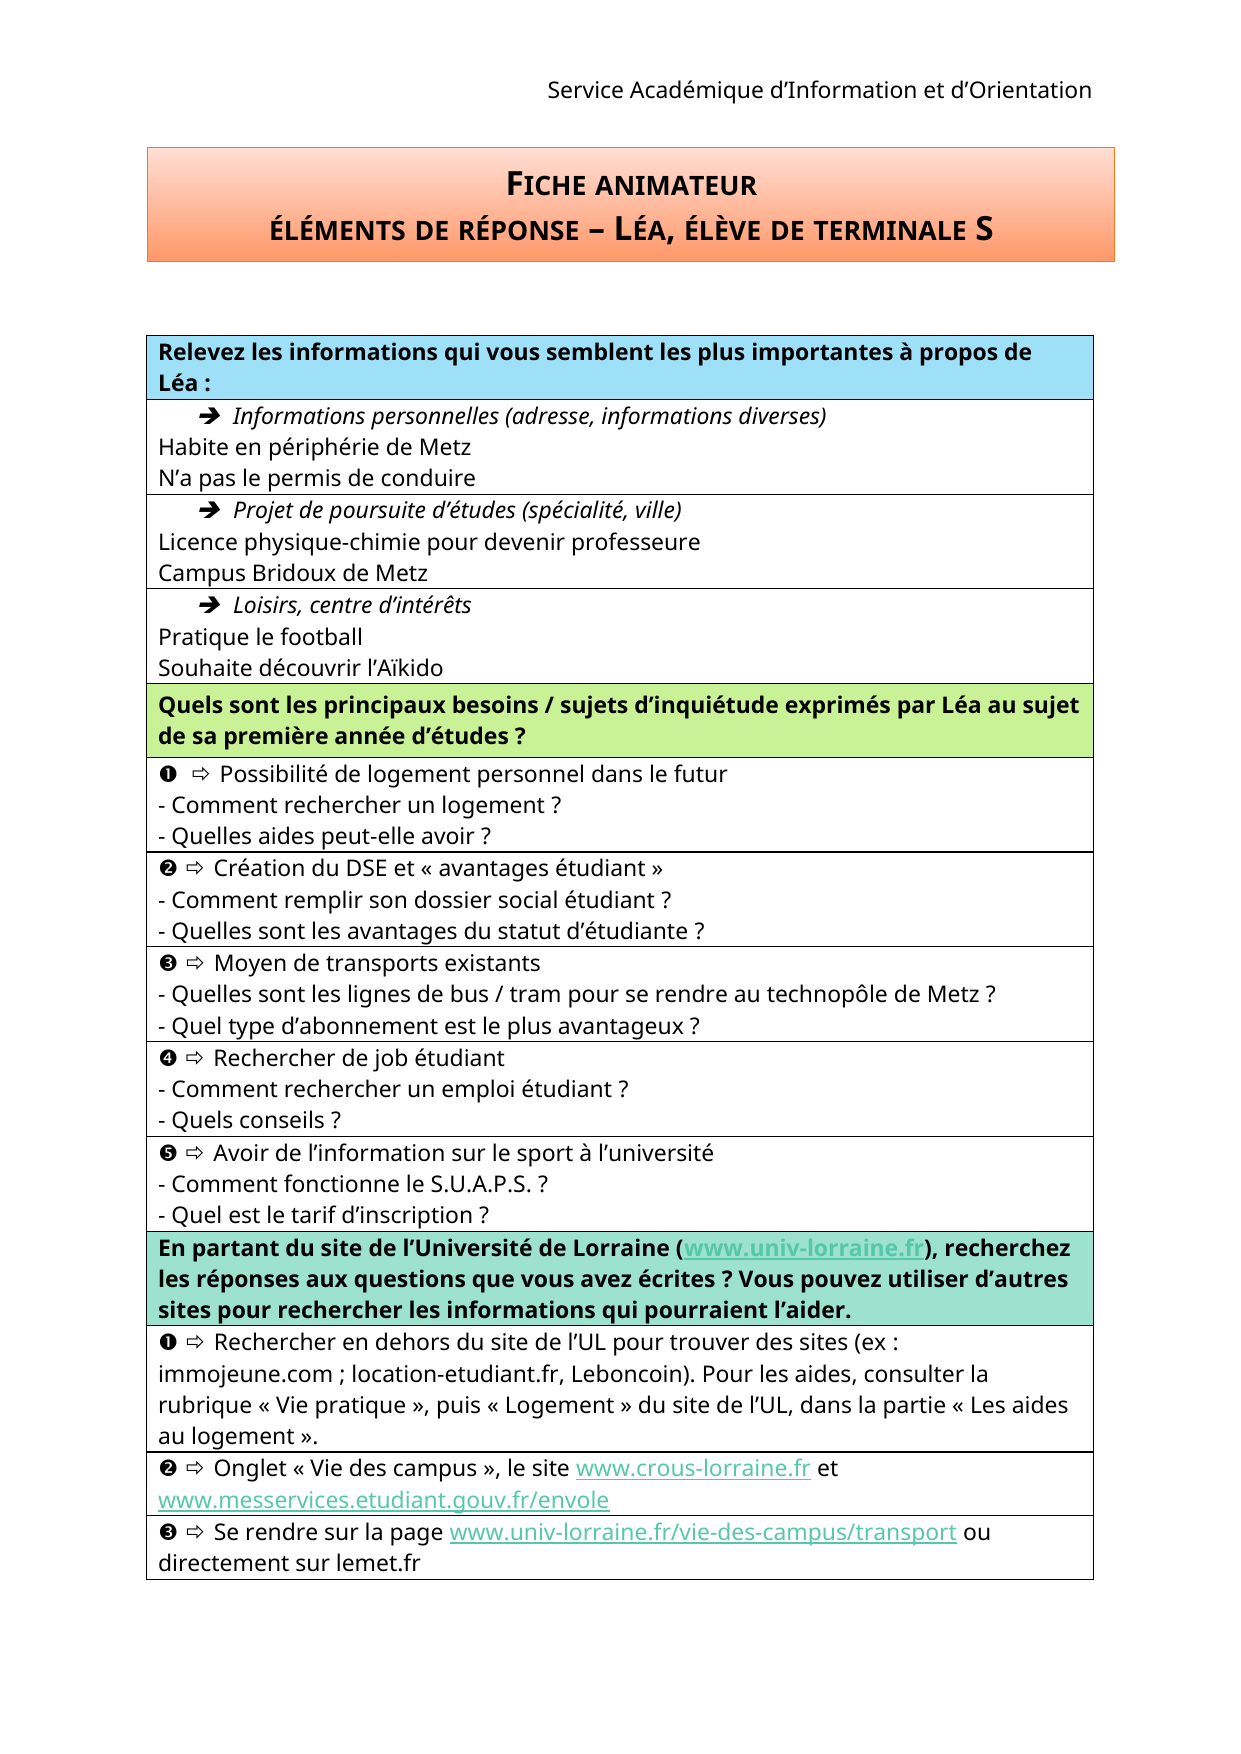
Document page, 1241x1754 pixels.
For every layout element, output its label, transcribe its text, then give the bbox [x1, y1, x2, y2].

table_header Relevez les informations qui vous semblent les plus importantes à propos de Léa : [147, 336, 1093, 399]
table_cell Moyen de transports existants - Quelles sont les lignes de bus / tram pour se rendre au technopôle de Metz ? - Quel type d’abonnement est le plus avantageux ? [147, 947, 1093, 1041]
table_cell Possibilité de logement personnel dans le futur - Comment rechercher un logement ? - Quelles aides peut-elle avoir ? [147, 758, 1093, 851]
table_cell Création du DSE et « avantages étudiant » - Comment remplir son dossier social étudiant ? - Quelles sont les avantages du statut d’étudiante ? [147, 853, 1093, 946]
table_cell Avoir de l’information sur le sport à l’université - Comment fonctionne le S.U.A.P.S. ? - Quel est le tarif d’inscription ? [147, 1137, 1093, 1231]
table_cell Quels sont les principaux besoins / sujets d’inquiétude exprimés par Léa au sujet de sa première année d’études ? [147, 684, 1093, 757]
table_cell Loisirs, centre d’intérêts Pratique le football Souhaite découvrir l’Aïkido [147, 589, 1093, 683]
table_cell Rechercher en dehors du site de l’UL pour trouver des sites (ex : immojeune.com ; location-etudiant.fr, Leboncoin). Pour les aides, consulter la rubrique « Vie pratique », puis « Logement » du site de l’UL, dans la partie « Les aides au logement ». [147, 1326, 1093, 1451]
table_cell Informations personnelles (adresse, informations diverses) Habite en périphérie de Metz N’a pas le permis de conduire [147, 400, 1093, 493]
table_cell Projet de poursuite d’études (spécialité, ville) Licence physique-chimie pour devenir professeure Campus Bridoux de Metz [147, 495, 1093, 588]
table_cell En partant du site de l’Université de Lorraine (www.univ-lorraine.fr), recherchez les réponses aux questions que vous avez écrites ? Vous pouvez utiliser d’autres sites pour rechercher les informations qui pourraient l’aider. [147, 1232, 1093, 1325]
table_cell Onglet « Vie des campus », le site www.crous-lorraine.fr et www.messervices.etudiant.gouv.fr/envole [147, 1453, 1093, 1515]
table_cell Rechercher de job étudiant - Comment rechercher un emploi étudiant ? - Quels conseils ? [147, 1042, 1093, 1136]
table_cell Se rendre sur la page www.univ-lorraine.fr/vie-des-campus/transport ou directement sur lemet.fr [147, 1516, 1093, 1578]
